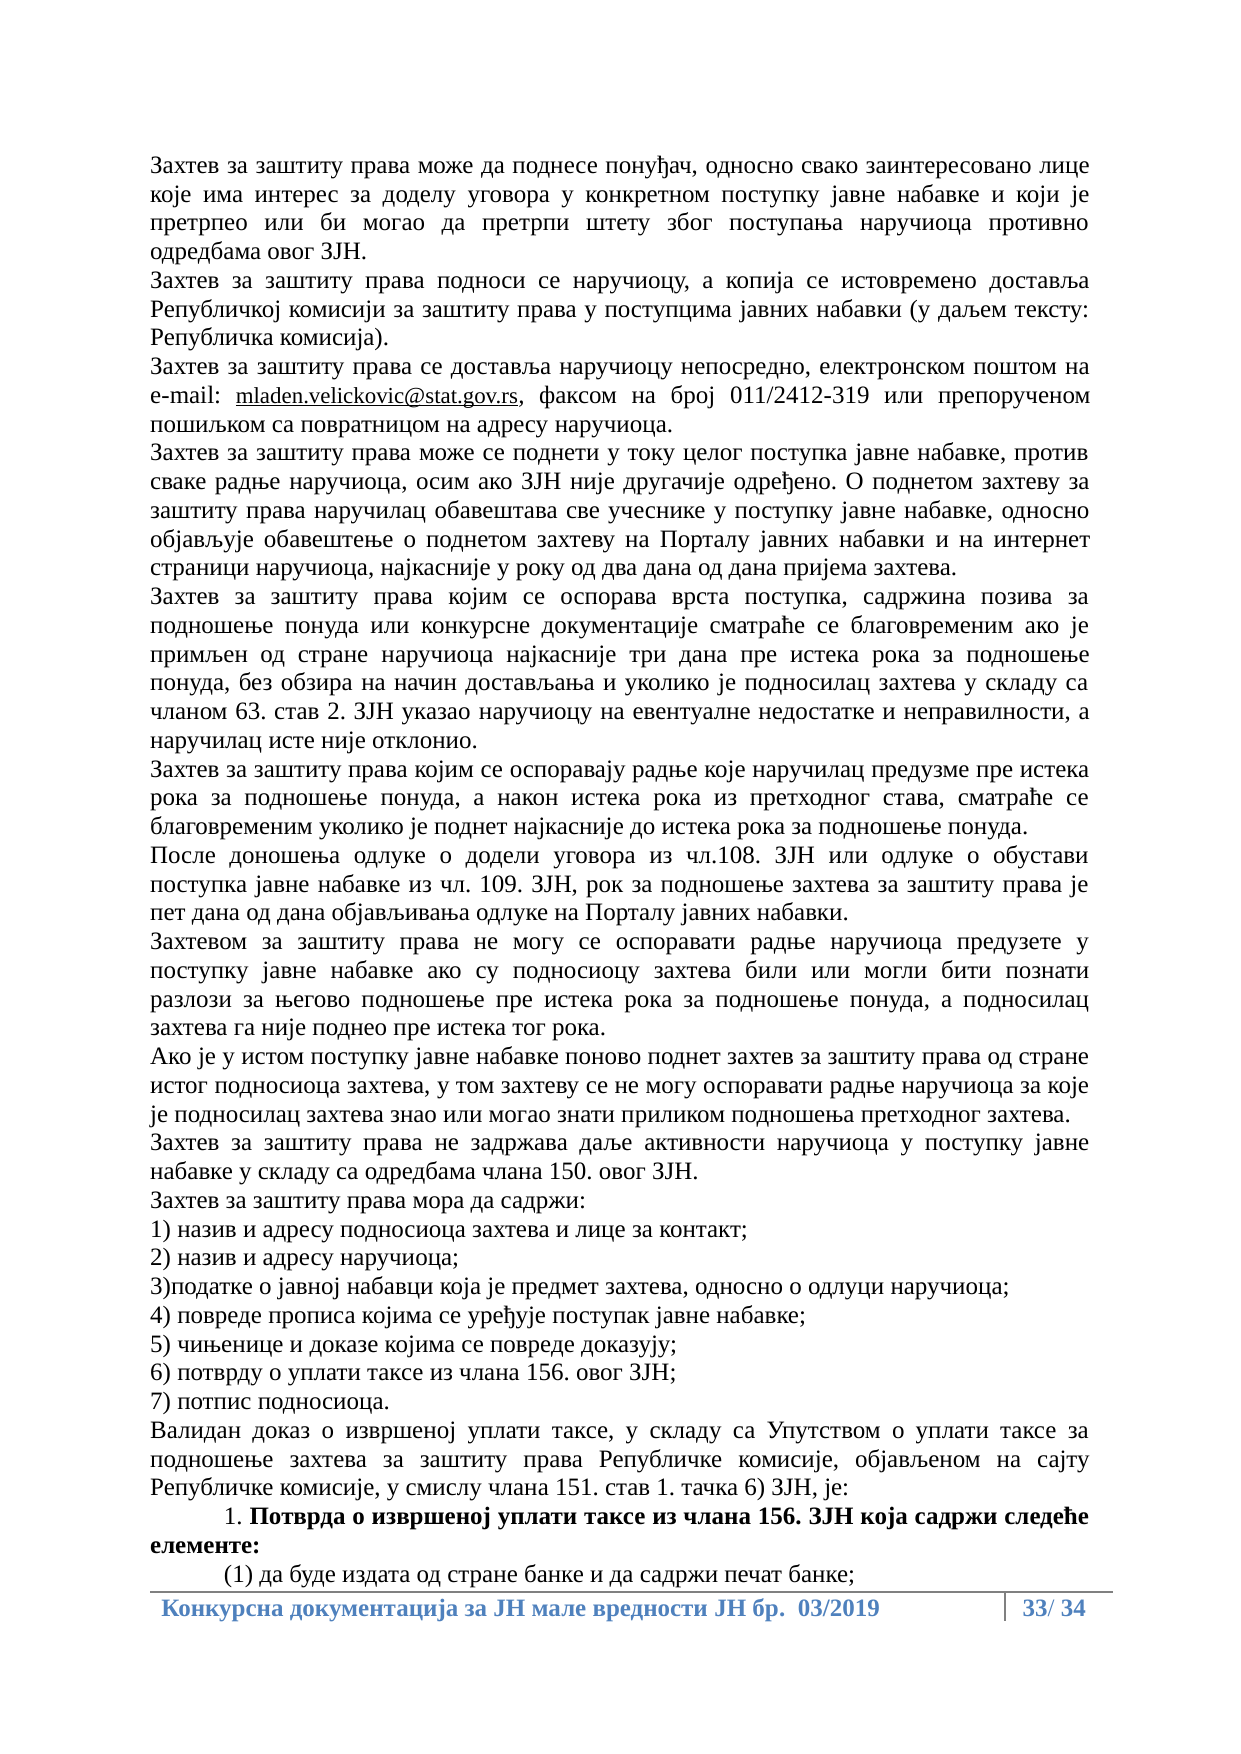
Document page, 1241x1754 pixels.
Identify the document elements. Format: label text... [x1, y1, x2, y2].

text Захтев за заштиту права којим се оспоравају радње које наручилац предузме пре истека рока за подношење понуда, а након истека рока из претходног става, сматраће се благовременим уколико је поднет најкасније до истека рока за подношење понуда. [150, 754, 1090, 840]
text 1. Потврда о извршеној уплати таксе из члана 156. ЗЈН која садржи следеће елементе: [150, 1501, 1090, 1559]
text 5) чињенице и доказе којима се повреде доказују; [150, 1329, 1090, 1357]
text Захтев за заштиту права подноси се наручиоцу, а копија се истовремено доставља Републичкој комисији за заштиту права у поступцима јавних набавки (у даљем тексту: Републичка комисија). [150, 265, 1090, 351]
text 4) повреде прописа којима се уређује поступак јавне набавке; [150, 1300, 1090, 1329]
text (1) да буде издата од стране банке и да садржи печат банке; [150, 1559, 1090, 1587]
text Захтев за заштиту права се доставља наручиоцу непосредно, електронском поштом на e-mail: mladen.velickovic@stat.gov.rs, факсом на број 011/2412-319 или препорученом пошиљком са повратницом на адресу наручиоца. [150, 351, 1090, 437]
text Валидан доказ о извршеној уплати таксе, у складу са Упутством о уплати таксе за подношење захтева за заштиту права Републичке комисије, објављеном на сајту Републичке комисије, у смислу члана 151. став 1. тачка 6) ЗЈН, је: [150, 1415, 1090, 1501]
text 3)податке о јавној набавци која је предмет захтева, односно о одлуци наручиоца; [150, 1271, 1090, 1300]
text Захтев за заштиту права мора да садржи: [150, 1185, 1090, 1214]
text 2) назив и адресу наручиоца; [150, 1242, 1090, 1271]
text После доношења одлуке о додели уговора из чл.108. ЗЈН или одлуке о обустави поступка јавне набавке из чл. 109. ЗЈН, рок за подношење захтева за заштиту права је пет дана од дана објављивања одлуке на Порталу јавних набавки. [150, 840, 1090, 926]
text Ако је у истом поступку јавне набавке поново поднет захтев за заштиту права од стране истог подносиоца захтева, у том захтеву се не могу оспоравати радње наручиоца за које је подносилац захтева знао или могао знати приликом подношења претходног захтева. [150, 1041, 1090, 1127]
text Захтев за заштиту права може се поднети у току целог поступка јавне набавке, против сваке радње наручиоца, осим ако ЗЈН није другачије одређено. О поднетом захтеву за заштиту права наручилац обавештава све учеснике у поступку јавне набавке, односно објављује обавештење о поднетом захтеву на Порталу јавних набавки и на интернет страници наручиоца, најкасније у року од два дана од дана пријема захтева. [150, 437, 1090, 581]
text 1) назив и адресу подносиоца захтева и лице за контакт; [150, 1214, 1090, 1242]
text Захтев за заштиту права не задржава даље активности наручиоца у поступку јавне набавке у складу са одредбама члана 150. овог ЗЈН. [150, 1127, 1090, 1185]
text Захтев за заштиту права којим се оспорава врста поступка, садржина позива за подношење понуда или конкурсне документације сматраће се благовременим ако је примљен од стране наручиоца најкасније три дана пре истека рока за подношење понуда, без обзира на начин достављања и уколико је подносилац захтева у складу са чланом 63. став 2. ЗЈН указао наручиоцу на евентуалне недостатке и неправилности, а наручилац исте није отклонио. [150, 581, 1090, 754]
text 7) потпис подносиоца. [150, 1386, 1090, 1415]
text Захтев за заштиту права може да поднесе понуђач, односно свако заинтересовано лице које има интерес за доделу уговора у конкретном поступку јавне набавке и који је претрпео или би могао да претрпи штету због поступања наручиоца противно одредбама овог ЗЈН. [150, 150, 1090, 265]
text Захтевом за заштиту права не могу се оспоравати радње наручиоца предузете у поступку јавне набавке ако су подносиоцу захтева били или могли бити познати разлози за његово подношење пре истека рока за подношење понуда, а подносилац захтева га није поднео пре истека тог рока. [150, 926, 1090, 1041]
text 6) потврду о уплати таксе из члана 156. овог ЗЈН; [150, 1357, 1090, 1386]
